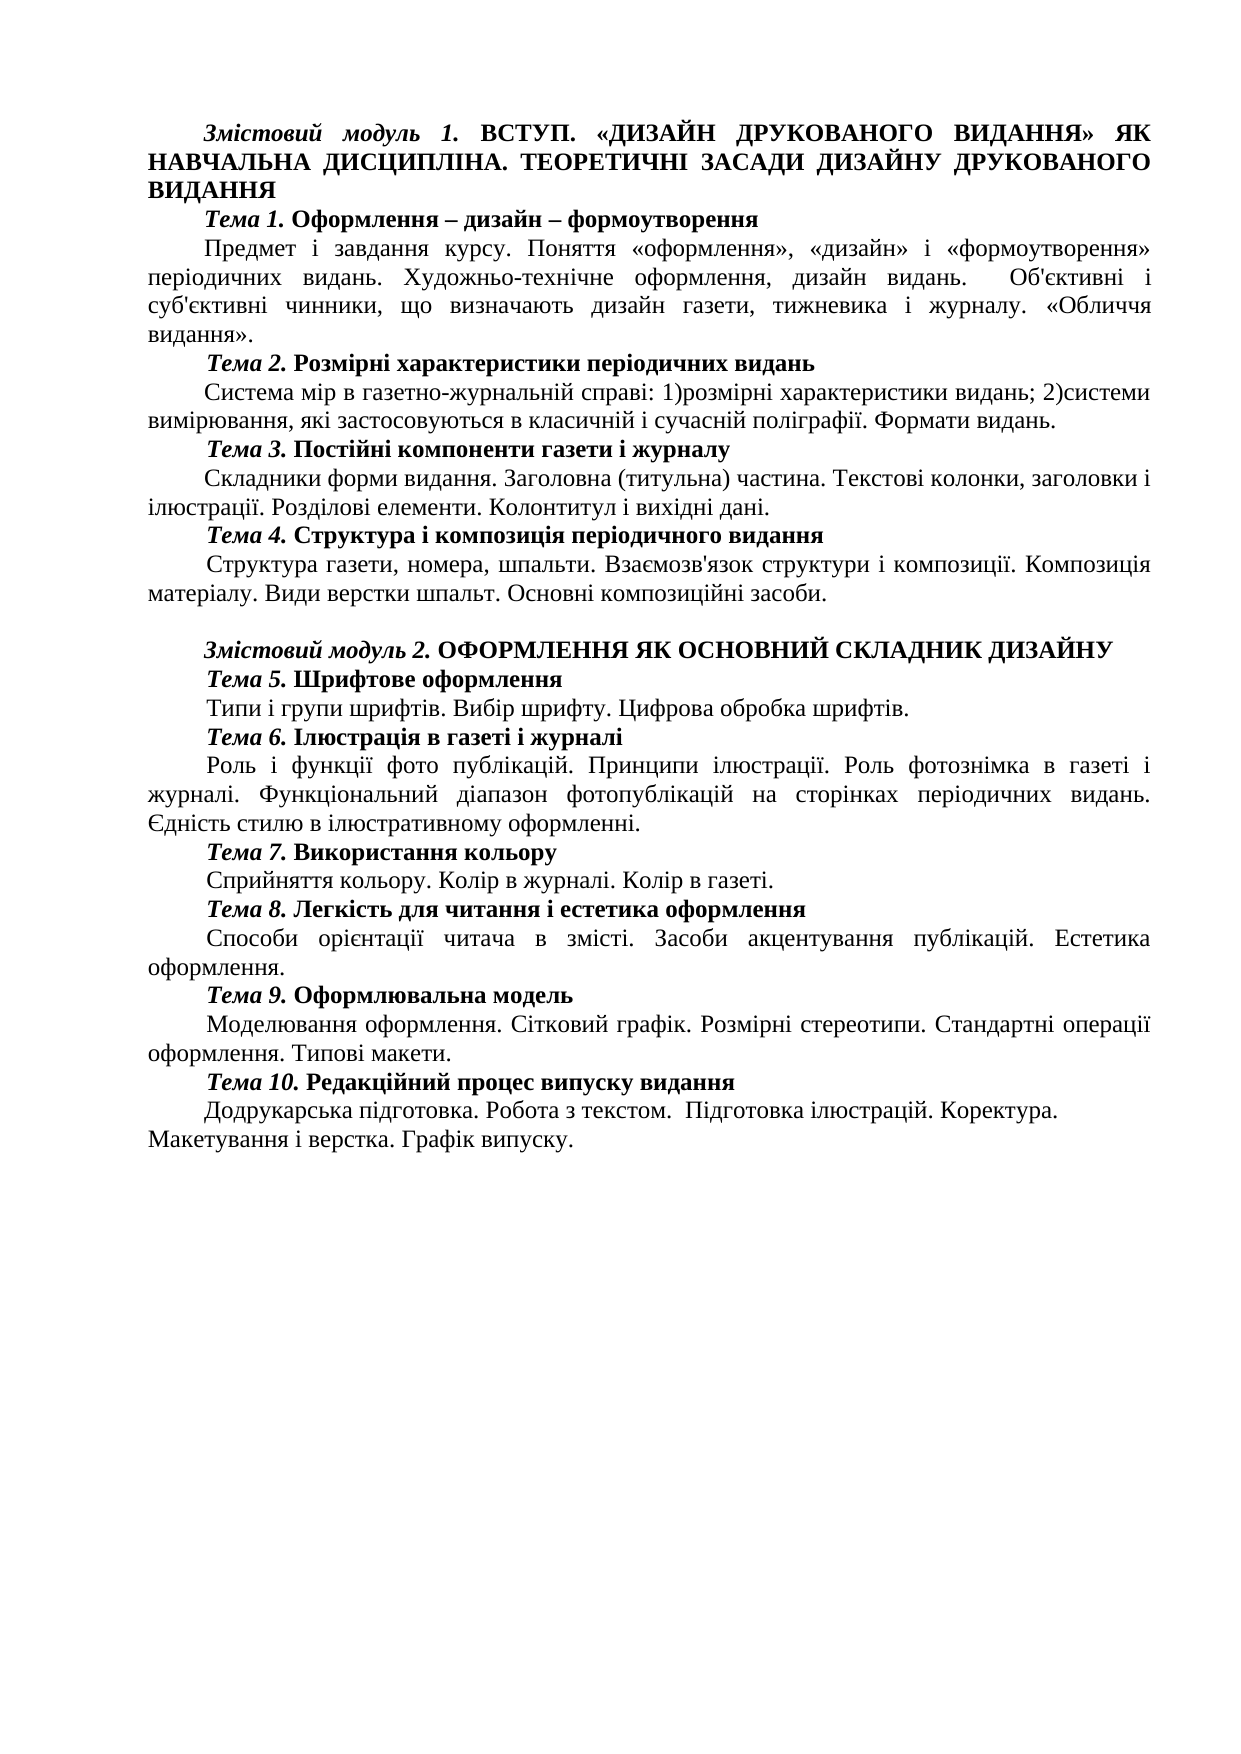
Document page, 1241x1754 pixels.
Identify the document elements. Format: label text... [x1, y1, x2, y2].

text Змістовий модуль 2. ОФОРМЛЕННЯ ЯК ОСНОВНИЙ СКЛАДНИК ДИЗАЙНУ [148, 636, 1152, 664]
text Тема 3. Постійні компоненти газети і журналу [148, 434, 1152, 463]
text Предмет і завдання курсу. Поняття «оформлення», «дизайн» і «формоутворення» періодичних видань. Художньо-технічне оформлення, дизайн видань. Об'єктивні і суб'єктивні чинники, що визначають дизайн газети, тижневика і журналу. «Обличчя видання». [148, 233, 1152, 348]
text Тема 10. Редакційний процес випуску видання [148, 1067, 1152, 1096]
text Складники форми видання. Заголовна (титульна) частина. Текстові колонки, заголовки і ілюстрації. Розділові елементи. Колонтитул і вихідні дані. [148, 463, 1152, 521]
text Тема 6. Ілюстрація в газеті і журналі [148, 722, 1152, 751]
text Структура газети, номера, шпальти. Взаємозв'язок структури і композиції. Композиція матеріалу. Види верстки шпальт. Основні композиційні засоби. [148, 549, 1152, 607]
text Тема 1. Оформлення – дизайн – формоутворення [148, 204, 1152, 233]
text Сприйняття кольору. Колір в журналі. Колір в газеті. [148, 866, 1152, 894]
text Система мір в газетно-журнальній справі: 1)розмірні характеристики видань; 2)системи вимірювання, які застосовуються в класичній і сучасній поліграфії. Формати видань. [148, 377, 1152, 434]
text Змістовий модуль 1. ВСТУП. «ДИЗАЙН ДРУКОВАНОГО ВИДАННЯ» ЯК НАВЧАЛЬНА ДИСЦИПЛІНА. ТЕОРЕТИЧНІ ЗАСАДИ ДИЗАЙНУ ДРУКОВАНОГО ВИДАННЯ [148, 118, 1152, 204]
text Тема 2. Розмірні характеристики періодичних видань [148, 348, 1152, 377]
text Тема 9. Оформлювальна модель [148, 981, 1152, 1009]
text Тема 5. Шрифтове оформлення [148, 664, 1152, 693]
text Тема 7. Використання кольору [148, 837, 1152, 866]
text Роль і функції фото публікацій. Принципи ілюстрації. Роль фотознімка в газеті і журналі. Функціональний діапазон фотопублікацій на сторінках періодичних видань. Єдність стилю в ілюстративному оформленні. [148, 751, 1152, 837]
text Тема 4. Структура і композиція періодичного видання [148, 521, 1152, 549]
text Типи і групи шрифтів. Вибір шрифту. Цифрова обробка шрифтів. [148, 693, 1152, 722]
text Способи орієнтації читача в змісті. Засоби акцентування публікацій. Естетика оформлення. [148, 923, 1152, 981]
text Моделювання оформлення. Сітковий графік. Розмірні стереотипи. Стандартні операції оформлення. Типові макети. [148, 1009, 1152, 1067]
text Додрукарська підготовка. Робота з текстом. Підготовка ілюстрацій. Коректура. Макетування і верстка. Графік випуску. [148, 1096, 1152, 1153]
text Тема 8. Легкість для читання і естетика оформлення [148, 894, 1152, 923]
